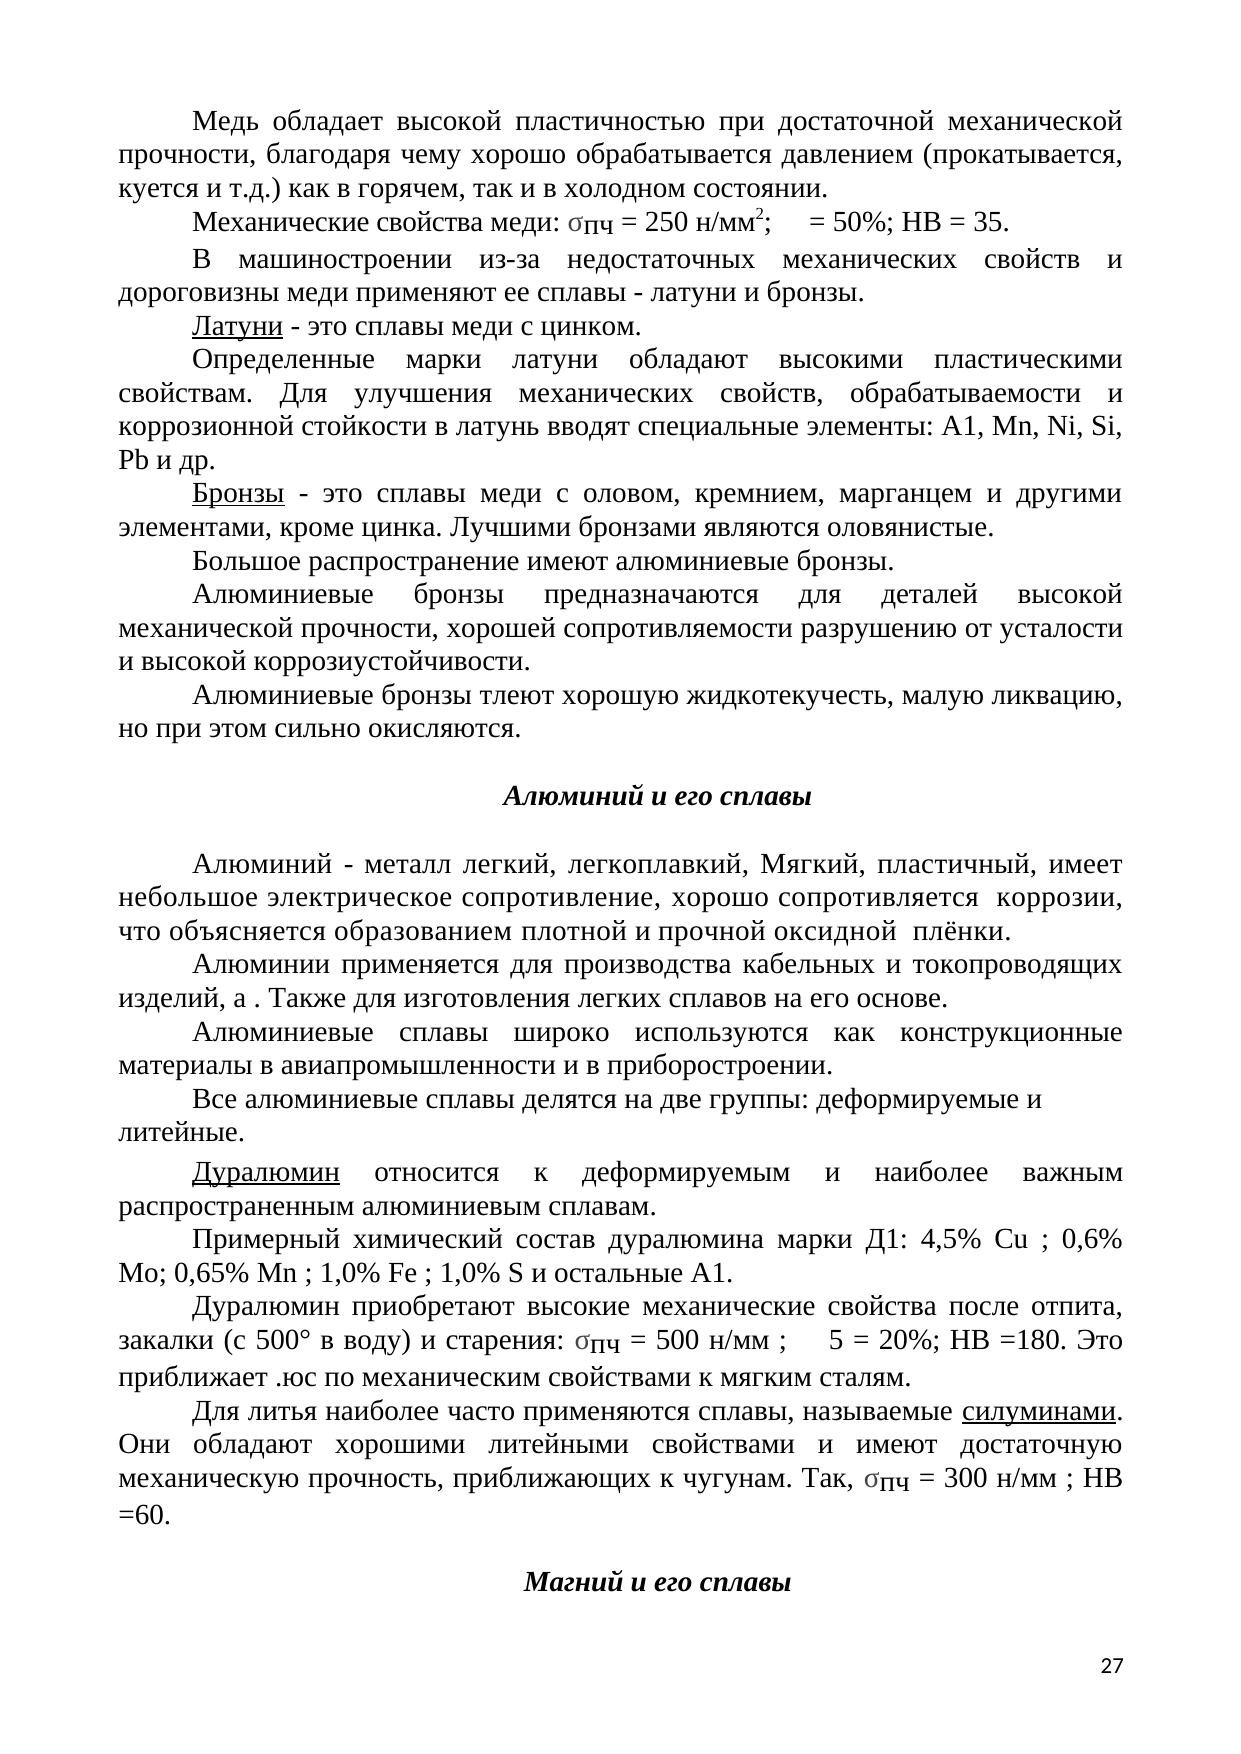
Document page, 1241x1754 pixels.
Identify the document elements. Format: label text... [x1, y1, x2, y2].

text Определенные марки латуни обладают высокими пластическими свойствам. Для улучшения механических свойств, обрабатываемости и коррозионной стойкости в латунь вводят специальные элементы: А1, Мn, Ni, Si, Рb и др. [118, 341, 1123, 476]
text Дуралюмин относится к деформируемым и наиболее важным распространенным алюминиевым сплавам. [118, 1154, 1123, 1221]
text Алюминий - металл легкий, легкоплавкий, Мягкий, пластичный, имеет небольшое электрическое сопротивление, хорошо сопротивляется коррозии, что объясняется образованием плотной и прочной оксидной плёнки. [118, 846, 1123, 947]
text Примерный химический состав дуралюмина марки Д1: 4,5% Сu ; 0,6% Мо; 0,65% Мn ; 1,0% Fе ; 1,0% S и остальные А1. [118, 1221, 1123, 1288]
text Для литья наиболее часто применяются сплавы, называемые силуминами. Они обладают хорошими литейными свойствами и имеют достаточную механическую прочность, приближающих к чугунам. Так, σпч = 300 н/мм ; НВ =60. [118, 1393, 1123, 1531]
text Все алюминиевые сплавы делятся на две группы: деформируемые и литейные. [118, 1081, 1123, 1148]
text Медь обладает высокой пластичностью при достаточной механической прочности, благодаря чему хорошо обрабатывается давлением (прокатывается, куется и т.д.) как в горячем, так и в холодном состоянии. [118, 103, 1123, 204]
text Алюминиевые бронзы тлеют хорошую жидкотекучесть, малую ликвацию, но при этом сильно окисляются. [118, 677, 1123, 744]
text Механические свойства меди: σпч = 250 н/мм2;  = 50%; НВ = 35. [118, 204, 1123, 241]
text Алюминиевые бронзы предназначаются для деталей высокой механической прочности, хорошей сопротивляемости разрушению от усталости и высокой коррозиустойчивости. [118, 576, 1123, 677]
text Бронзы - это сплавы меди с оловом, кремнием, марганцем и другими элементами, кроме цинка. Лучшими бронзами являются оловянистые. [118, 476, 1123, 543]
subtitle Алюминий и его сплавы [118, 778, 1123, 812]
text Большое распространение имеют алюминиевые бронзы. [118, 543, 1123, 576]
text Дуралюмин приобретают высокие механические свойства после отпита, закалки (с 500° в воду) и старения: σпч = 500 н/мм ;  5 = 20%; НВ =180. Это приближает .юс по механическим свойствами к мягким сталям. [118, 1288, 1123, 1393]
text Алюминиевые сплавы широко используются как конструкционные материалы в авиапромышленности и в приборостроении. [118, 1014, 1123, 1081]
text В машиностроении из-за недостаточных механических свойств и дороговизны меди применяют ее сплавы - латуни и бронзы. [118, 241, 1123, 308]
text Латуни - это сплавы меди с цинком. [118, 308, 1123, 341]
text Алюминии применяется для производства кабельных и токопроводящих изделий, а . Также для изготовления легких сплавов на его основе. [118, 947, 1123, 1014]
subtitle Магний и его сплавы [118, 1564, 1123, 1598]
